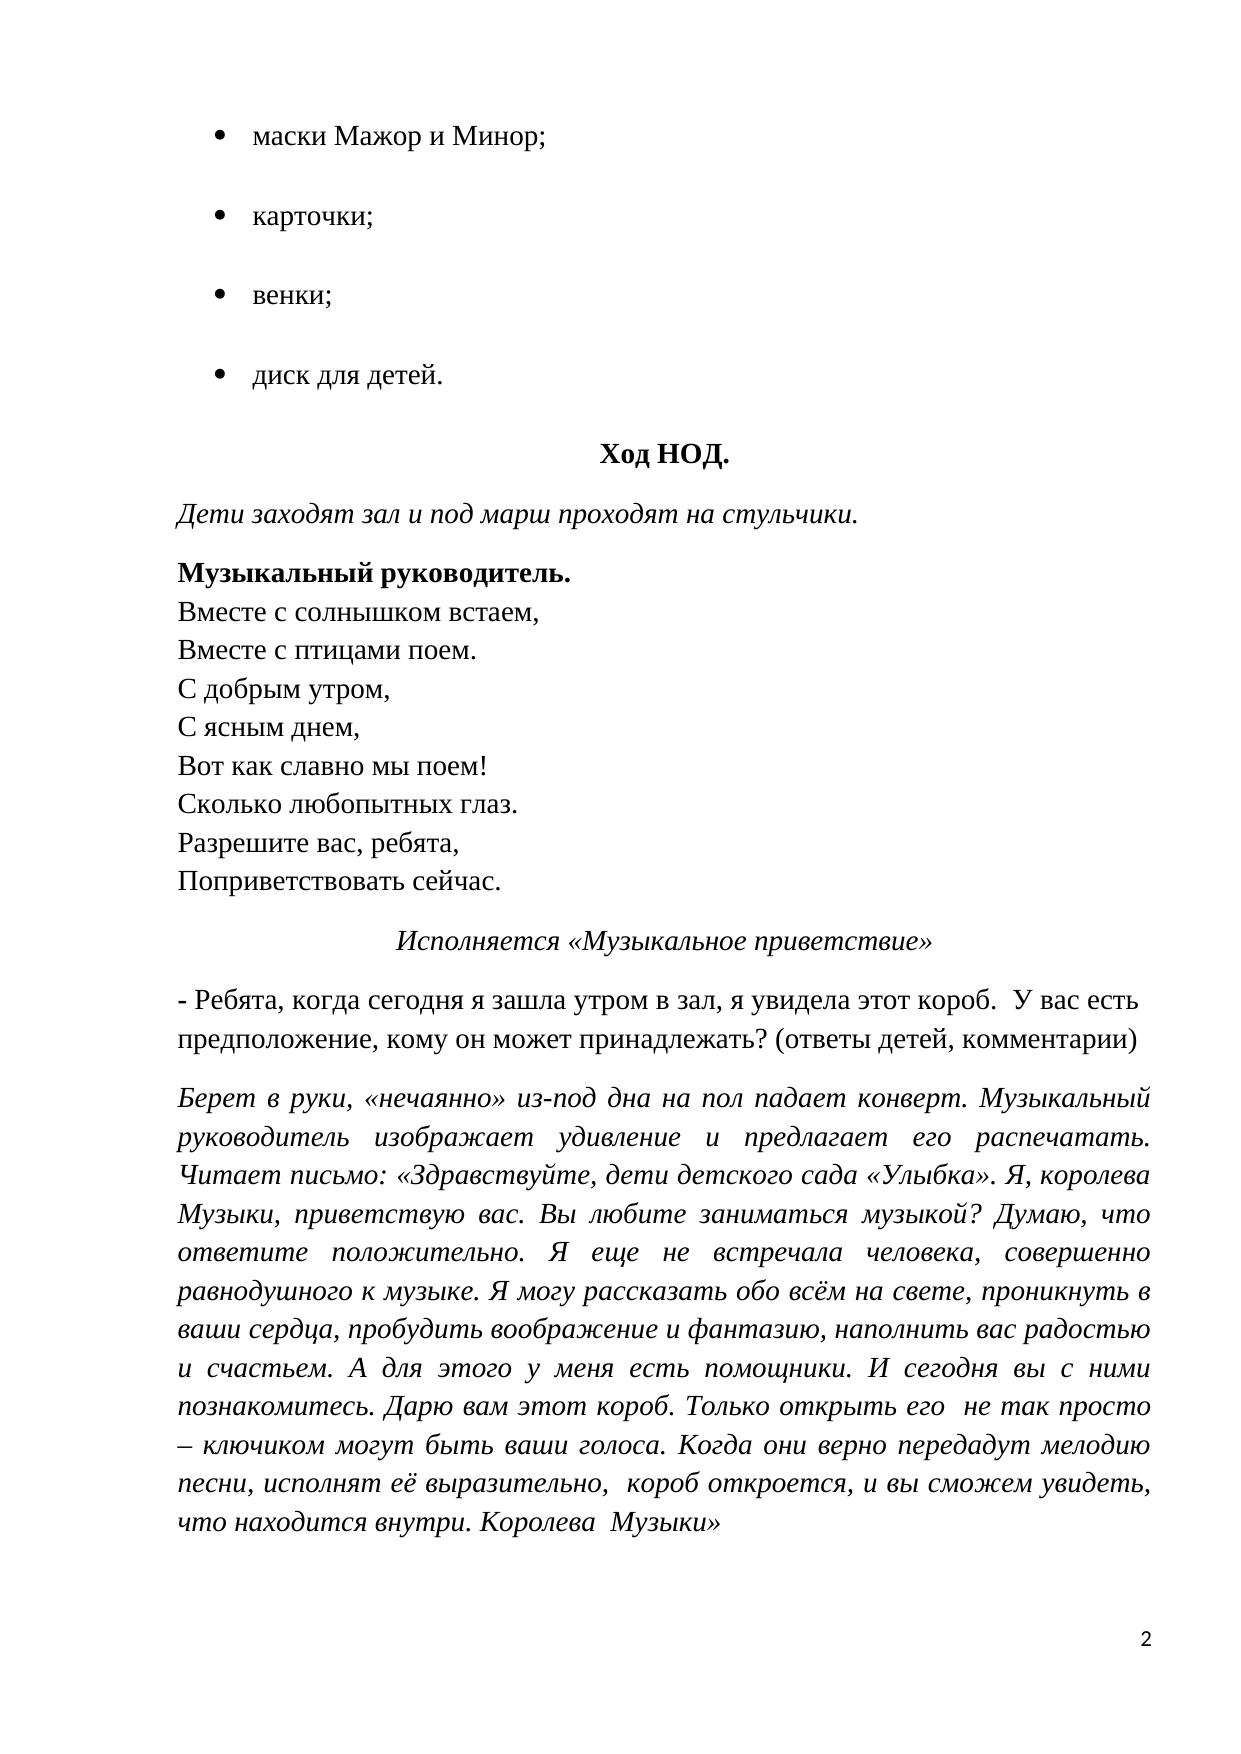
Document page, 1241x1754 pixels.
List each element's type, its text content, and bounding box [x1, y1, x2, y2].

text Исполняется «Музыкальное приветствие» [177, 923, 1152, 956]
text Дети заходят зал и под марш проходят на стульчики. [177, 496, 1152, 529]
text Ход НОД. [177, 436, 1152, 470]
list маски Мажор и Минор; [215, 118, 1152, 152]
list диск для детей. [215, 357, 1152, 391]
text Музыкальный руководитель. Вместе с солнышком встаем, Вместе с птицами поем. С добрым утром, С ясным днем, Вот как славно мы поем! Сколько любопытных глаз. Разрешите вас, ребята, Поприветствовать сейчас. [177, 555, 1152, 897]
list венки; [215, 277, 1152, 311]
list карточки; [215, 198, 1152, 231]
text Берет в руки, «нечаянно» из-под дна на пол падает конверт. Музыкальный руководитель изображает удивление и предлагает его распечатать. Читает письмо: «Здравствуйте, дети детского сада «Улыбка». Я, королева Музыки, приветствую вас. Вы любите заниматься музыкой? Думаю, что ответите положительно. Я еще не встречала человека, совершенно равнодушного к музыке. Я могу рассказать обо всём на свете, проникнуть в ваши сердца, пробудить воображение и фантазию, наполнить вас радостью и счастьем. А для этого у меня есть помощники. И сегодня вы с ними познакомитесь. Дарю вам этот короб. Только открыть его не так просто – ключиком могут быть ваши голоса. Когда они верно передадут мелодию песни, исполнят её выразительно, короб откроется, и вы сможем увидеть, что находится внутри. Королева Музыки» [177, 1080, 1152, 1538]
text - Ребята, когда сегодня я зашла утром в зал, я увидела этот короб. У вас есть предположение, кому он может принадлежать? (ответы детей, комментарии) [177, 982, 1152, 1054]
